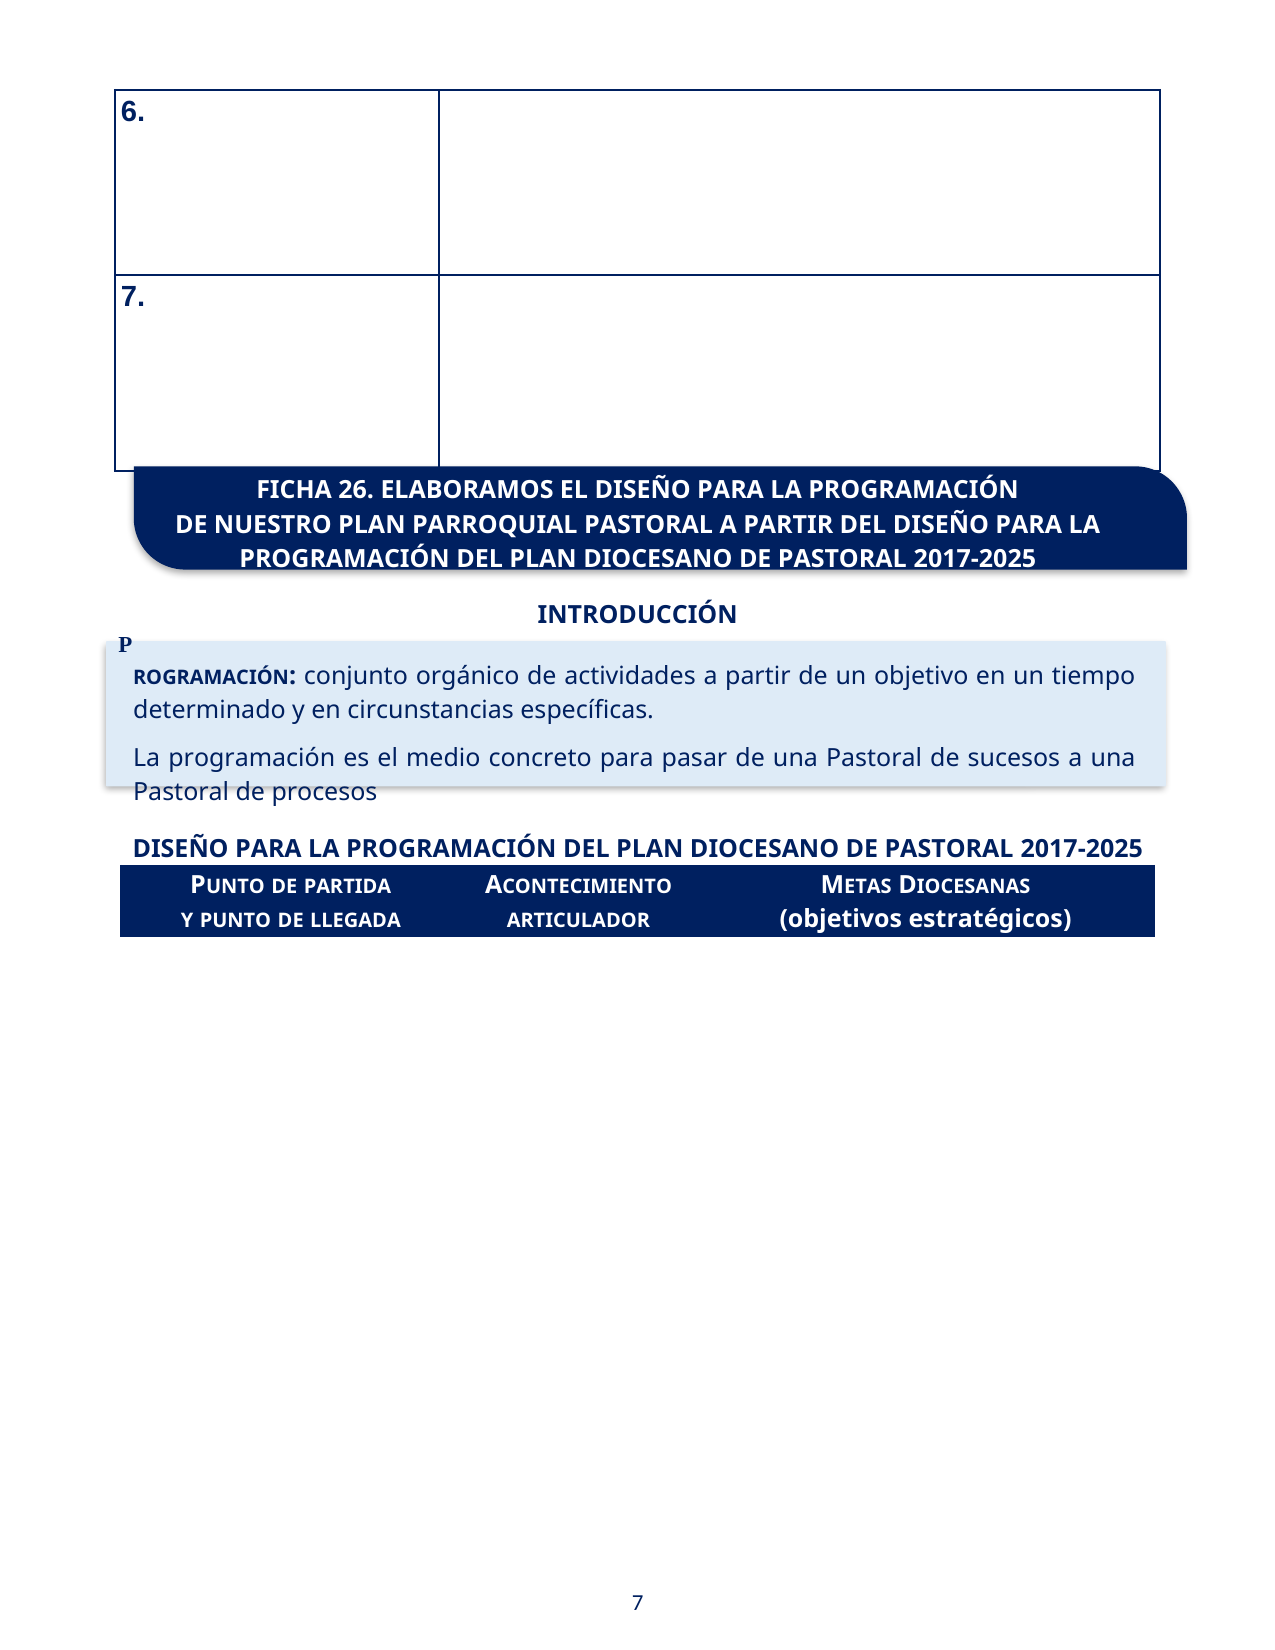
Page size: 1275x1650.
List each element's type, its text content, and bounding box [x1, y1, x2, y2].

text INTRODUCCIÓN [118, 597, 1157, 631]
table_header Punto de partida y punto de llegada [122, 867, 459, 935]
table_header Metas Diocesanas (objetivos estratégicos) [698, 867, 1153, 935]
table_header Acontecimiento articulador [461, 867, 695, 935]
text La programación es el medio concreto para pasar de una Pastoral de sucesos a una Pastoral de procesos [133, 740, 1137, 808]
table_cell [116, 276, 438, 470]
table_cell [440, 276, 1159, 470]
text FICHA 26. ELABORAMOS EL DISEÑO PARA LA PROGRAMACIÓN [118, 472, 1157, 506]
text DISEÑO PARA LA PROGRAMACIÓN DEL PLAN DIOCESANO DE PASTORAL 2017-2025 [118, 831, 1157, 865]
text DE NUESTRO PLAN PARROQUIAL PASTORAL A PARTIR DEL DISEÑO PARA LA PROGRAMACIÓN DEL PLAN DIOCESANO DE PASTORAL 2017-2025 [118, 506, 1157, 574]
text rogramación: conjunto orgánico de actividades a partir de un objetivo en un tiempo determinado y en circunstancias específicas. [133, 657, 1137, 726]
table_cell [440, 91, 1159, 273]
table_cell [116, 91, 438, 273]
